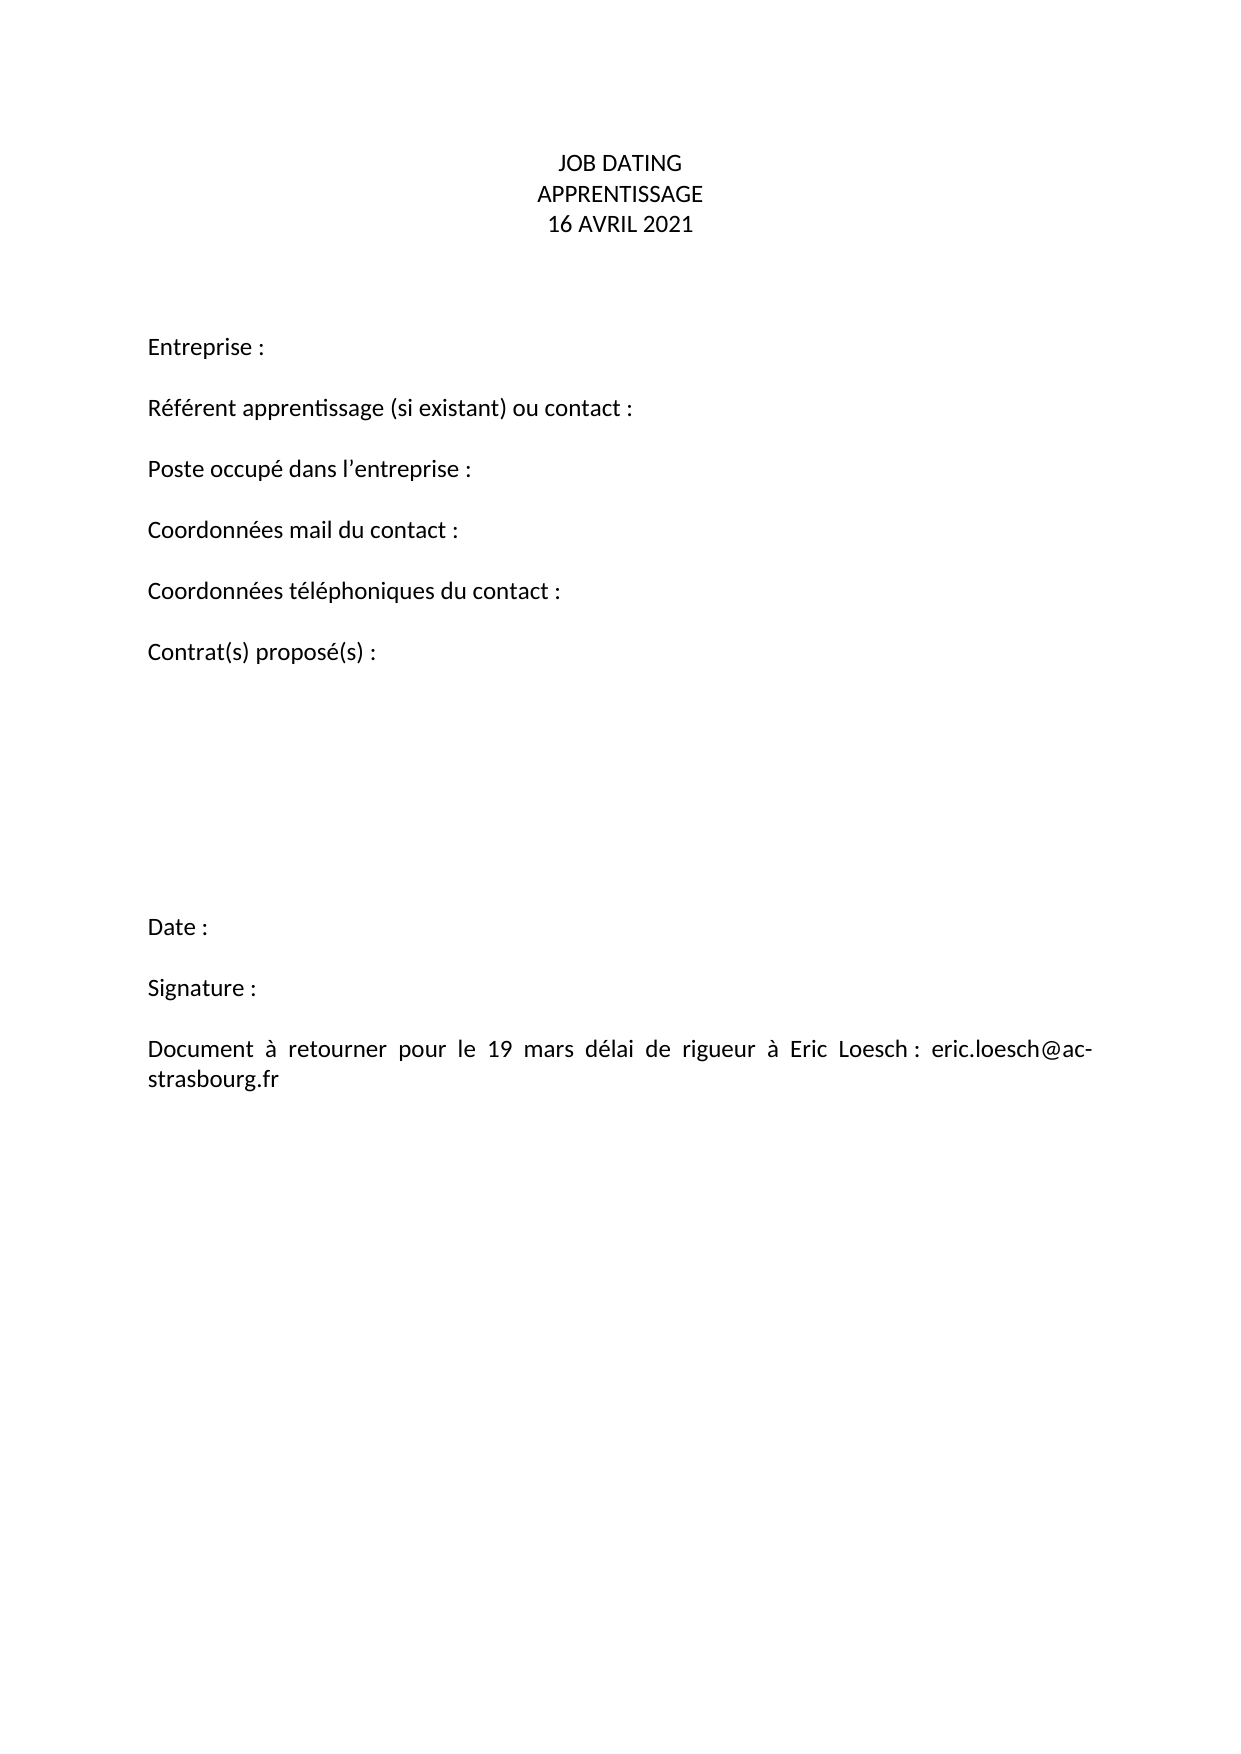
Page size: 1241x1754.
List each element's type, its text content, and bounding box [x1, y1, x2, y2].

text Entreprise : [148, 331, 1093, 361]
text APPRENTISSAGE [148, 178, 1093, 209]
text Document à retourner pour le 19 mars délai de rigueur à Eric Loesch : eric.loesch@ac-strasbourg.fr [148, 1033, 1093, 1094]
text Signature : [148, 972, 1093, 1002]
text Coordonnées mail du contact : [148, 514, 1093, 544]
text Coordonnées téléphoniques du contact : [148, 575, 1093, 605]
text Référent apprentissage (si existant) ou contact : [148, 392, 1093, 422]
text Date : [148, 911, 1093, 941]
text 16 AVRIL 2021 [148, 209, 1093, 239]
text JOB DATING [148, 148, 1093, 178]
text Contrat(s) proposé(s) : [148, 636, 1093, 666]
text Poste occupé dans l’entreprise : [148, 453, 1093, 483]
